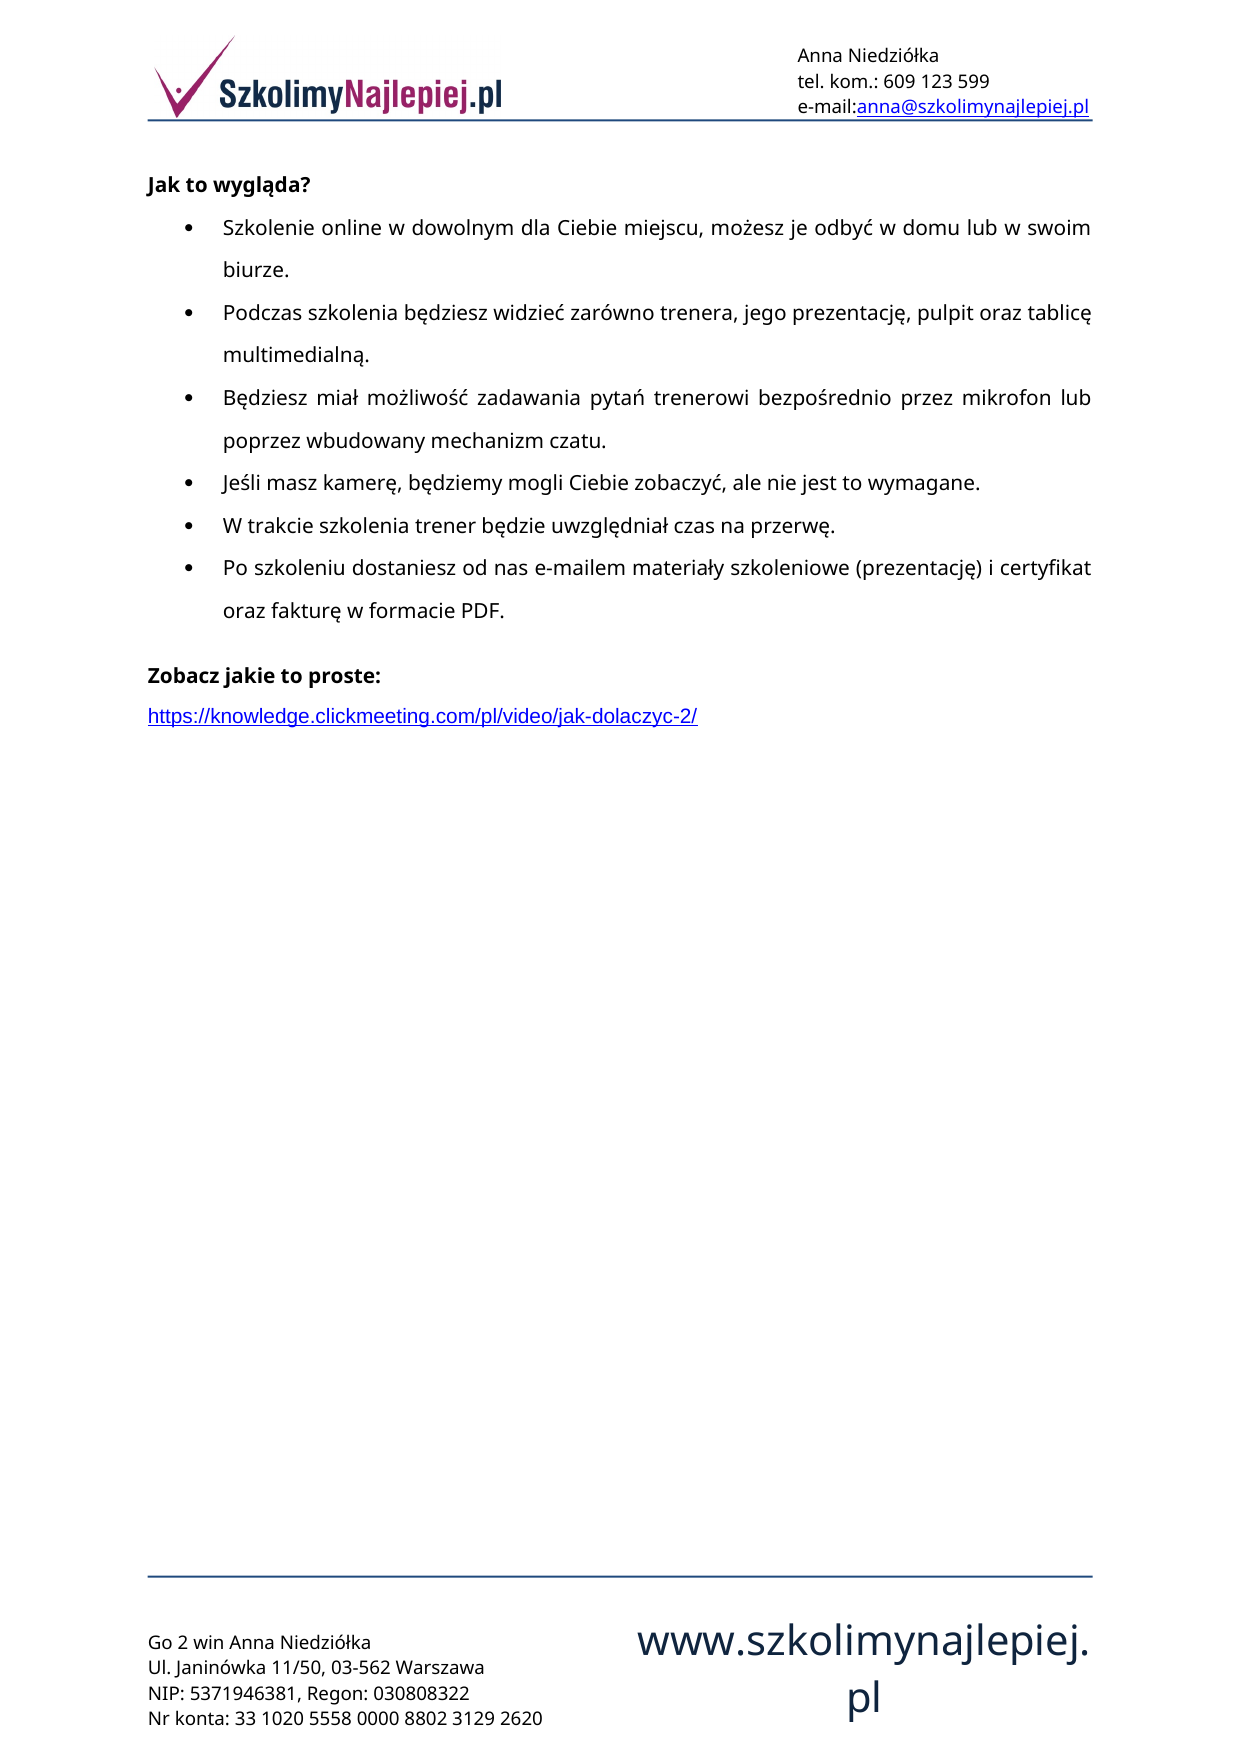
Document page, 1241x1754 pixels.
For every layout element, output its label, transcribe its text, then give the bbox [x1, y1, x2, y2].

list Jeśli masz kamerę, będziemy mogli Ciebie zobaczyć, ale nie jest to wymagane. [185, 468, 1093, 497]
list W trakcie szkolenia trener będzie uwzględniał czas na przerwę. [185, 511, 1093, 539]
list Po szkoleniu dostaniesz od nas e-mailem materiały szkoleniowe (prezentację) i certyfikat oraz fakturę w formacie PDF. [185, 553, 1093, 624]
list Będziesz miał możliwość zadawania pytań trenerowi bezpośrednio przez mikrofon lub poprzez wbudowany mechanizm czatu. [185, 383, 1093, 454]
list Szkolenie online w dowolnym dla Ciebie miejscu, możesz je odbyć w domu lub w swoim biurze. [185, 213, 1093, 284]
text Zobacz jakie to proste: [148, 661, 1093, 690]
list Podczas szkolenia będziesz widzieć zarówno trenera, jego prezentację, pulpit oraz tablicę multimedialną. [185, 298, 1093, 369]
text Jak to wygląda? [148, 170, 1093, 198]
picture [154, 35, 501, 118]
text https://knowledge.clickmeeting.com/pl/video/jak-dolaczyc-2/ [148, 704, 1093, 728]
